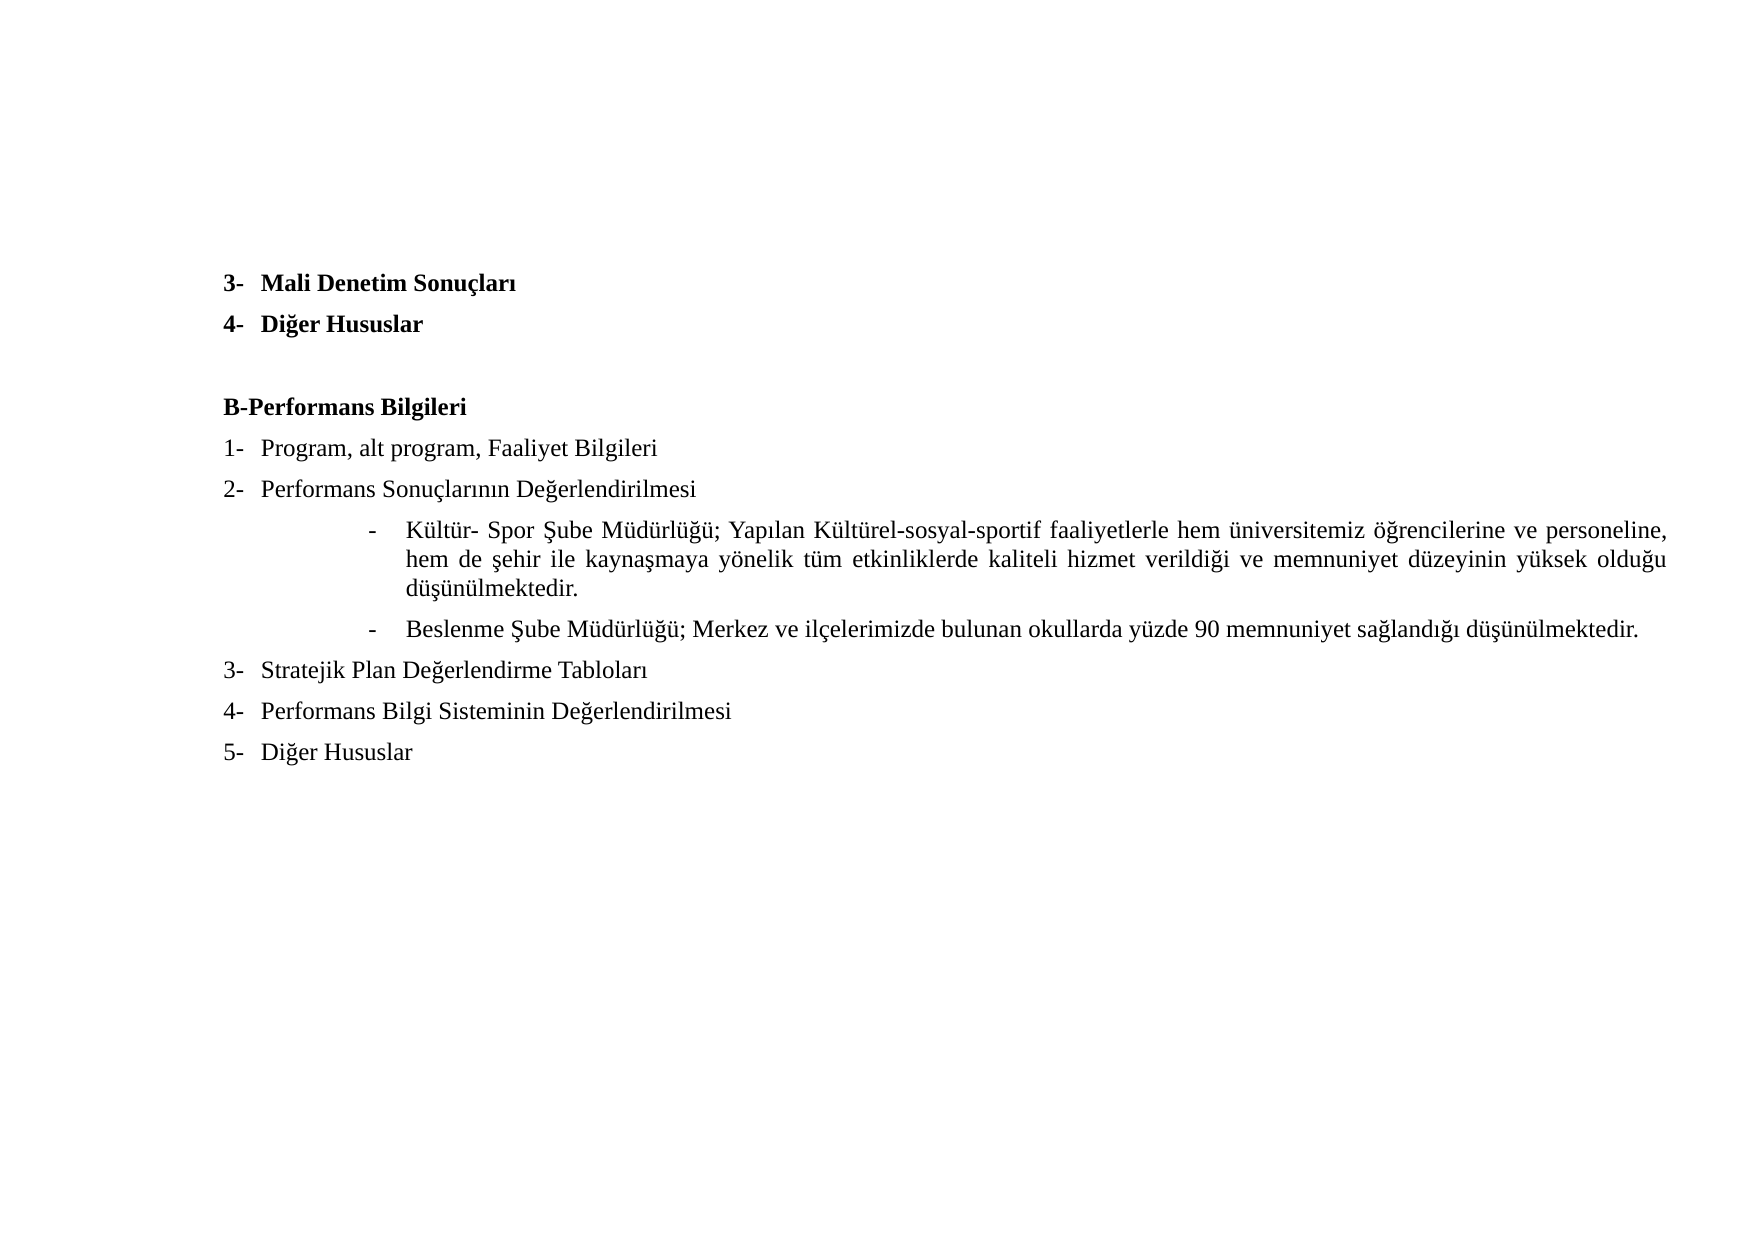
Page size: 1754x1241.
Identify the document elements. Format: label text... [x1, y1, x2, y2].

list Diğer Hususlar [223, 737, 1668, 766]
list Stratejik Plan Değerlendirme Tabloları [223, 655, 1668, 684]
list Performans Bilgi Sisteminin Değerlendirilmesi [223, 696, 1668, 725]
list Program, alt program, Faaliyet Bilgileri [223, 433, 1668, 462]
list Mali Denetim Sonuçları [223, 268, 1668, 297]
list Beslenme Şube Müdürlüğü; Merkez ve ilçelerimizde bulunan okullarda yüzde 90 memnuniyet sağlandığı düşünülmektedir. [368, 614, 1668, 643]
list Diğer Hususlar [223, 309, 1668, 338]
list Kültür- Spor Şube Müdürlüğü; Yapılan Kültürel-sosyal-sportif faaliyetlerle hem üniversitemiz öğrencilerine ve personeline, hem de şehir ile kaynaşmaya yönelik tüm etkinliklerde kaliteli hizmet verildiği ve memnuniyet düzeyinin yüksek olduğu düşünülmektedir. [368, 515, 1668, 601]
text B-Performans Bilgileri [223, 392, 1668, 421]
list Performans Sonuçlarının Değerlendirilmesi [223, 474, 1668, 503]
